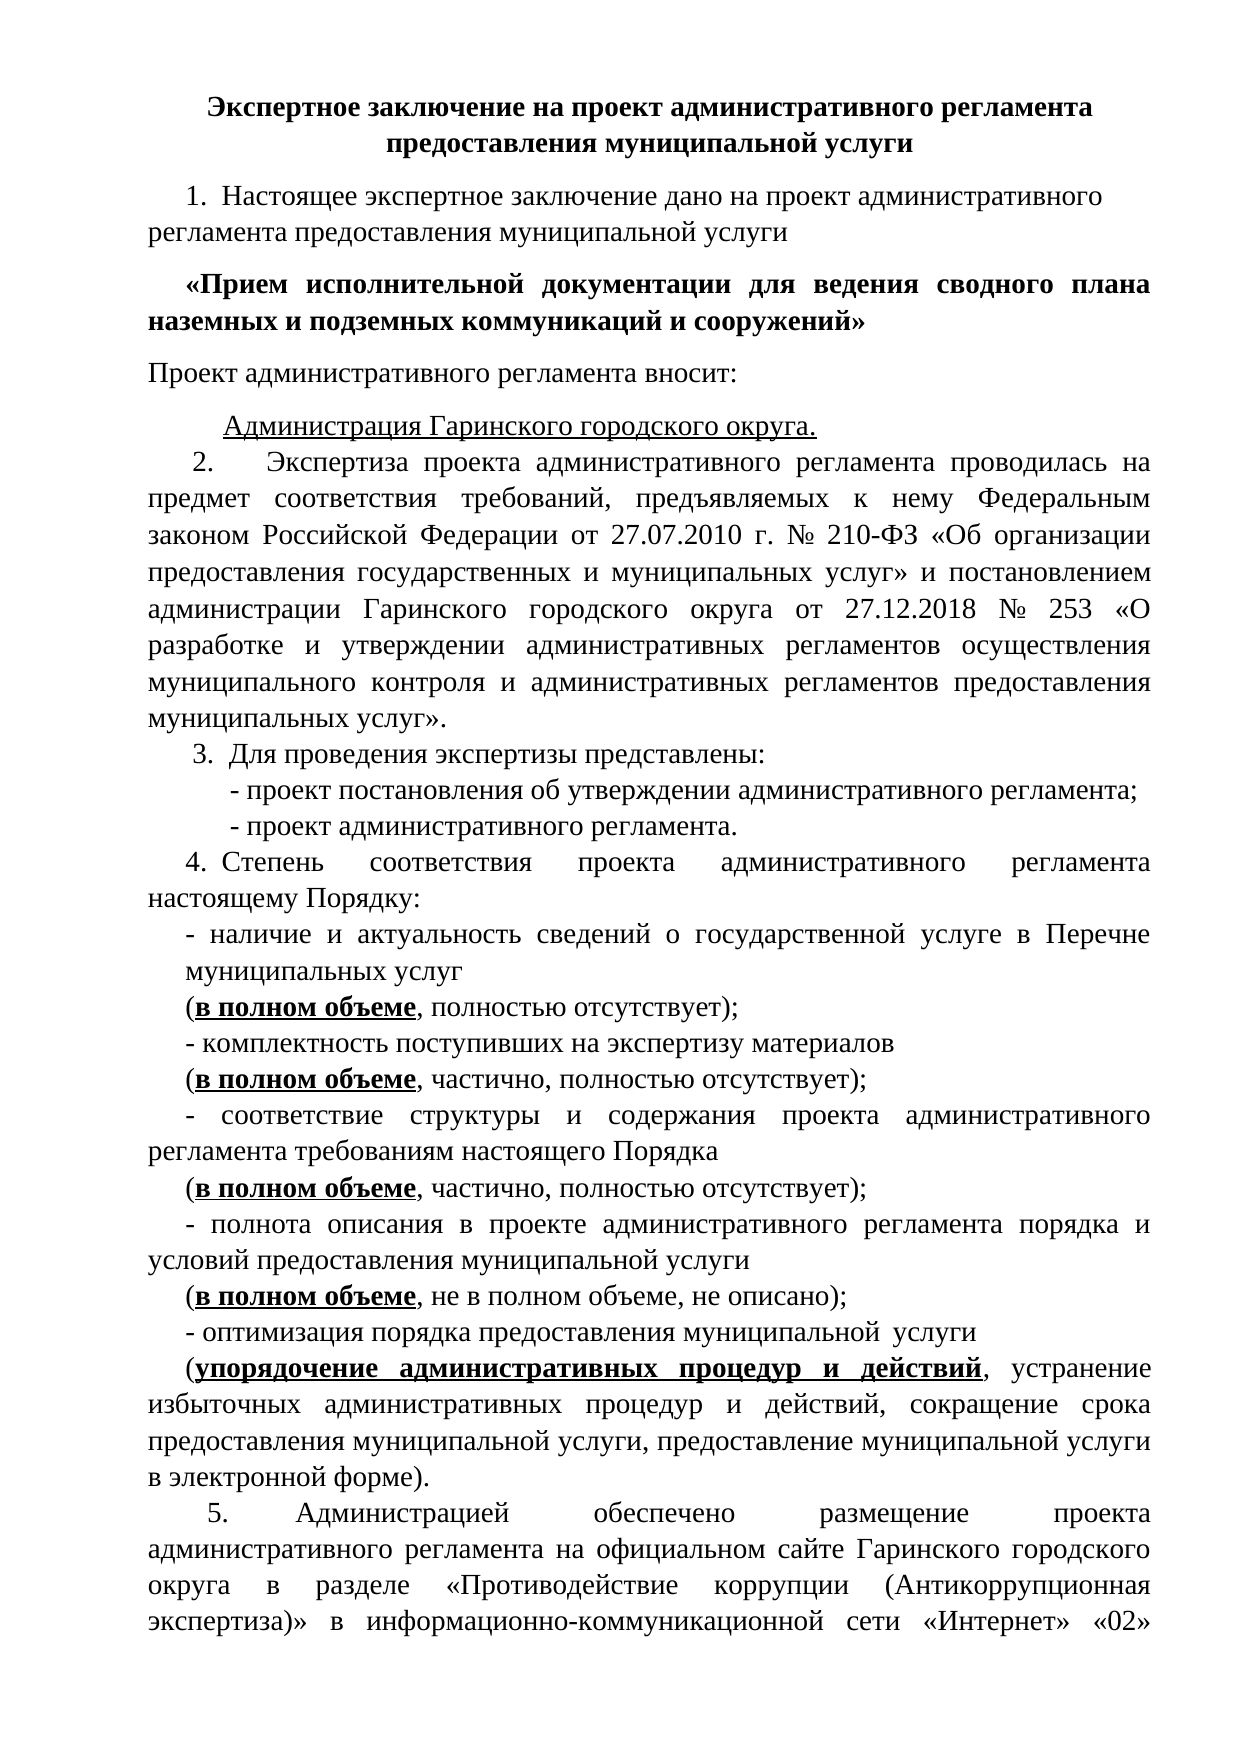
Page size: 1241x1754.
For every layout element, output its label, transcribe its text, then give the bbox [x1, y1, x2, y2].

list (в полном объеме, полностью отсутствует); [185, 989, 1152, 1022]
list (в полном объеме, частично, полностью отсутствует); [185, 1170, 1152, 1203]
list (в полном объеме, не в полном объеме, не описано); [185, 1278, 1152, 1312]
list Для проведения экспертизы представлены: [148, 736, 1152, 769]
list - комплектность поступивших на экспертизу материалов [185, 1025, 1152, 1059]
list - проект постановления об утверждении административного регламента; [229, 772, 1152, 806]
list Степень соответствия проекта административного регламента настоящему Порядку: [148, 844, 1152, 914]
list (упорядочение административных процедур и действий, устранение избыточных административных процедур и действий, сокращение срока предоставления муниципальной услуги, предоставление муниципальной услуги в электронной форме). [148, 1350, 1152, 1492]
list - наличие и актуальность сведений о государственной услуге в Перечне муниципальных услуг [185, 917, 1152, 986]
list Администрация Гаринского городского округа. [223, 408, 1152, 442]
list - полнота описания в проекте административного регламента порядка и условий предоставления муниципальной услуги [148, 1206, 1152, 1276]
list - проект административного регламента. [229, 808, 1152, 842]
list Экспертиза проекта административного регламента проводилась на предмет соответствия требований, предъявляемых к нему Федеральным законом Российской Федерации от 27.07.2010 г. № 210-ФЗ «Об организации предоставления государственных и муниципальных услуг» и постановлением администрации Гаринского городского округа от 27.12.2018 № 253 «О разработке и утверждении административных регламентов осуществления муниципального контроля и административных регламентов предоставления муниципальных услуг». [148, 444, 1152, 733]
list (в полном объеме, частично, полностью отсутствует); [185, 1061, 1152, 1095]
list - соответствие структуры и содержания проекта административного регламента требованиям настоящего Порядка [148, 1097, 1152, 1167]
list - оптимизация порядка предоставления муниципальной услуги [185, 1314, 1152, 1348]
text «Прием исполнительной документации для ведения сводного плана наземных и подземных коммуникаций и сооружений» [148, 267, 1152, 336]
text Экспертное заключение на проект административного регламента предоставления муниципальной услуги [148, 89, 1152, 158]
list Настоящее экспертное заключение дано на проект административного регламента предоставления муниципальной услуги [148, 178, 1152, 247]
text Проект административного регламента вносит: [148, 356, 1152, 389]
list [148, 1495, 1152, 1637]
